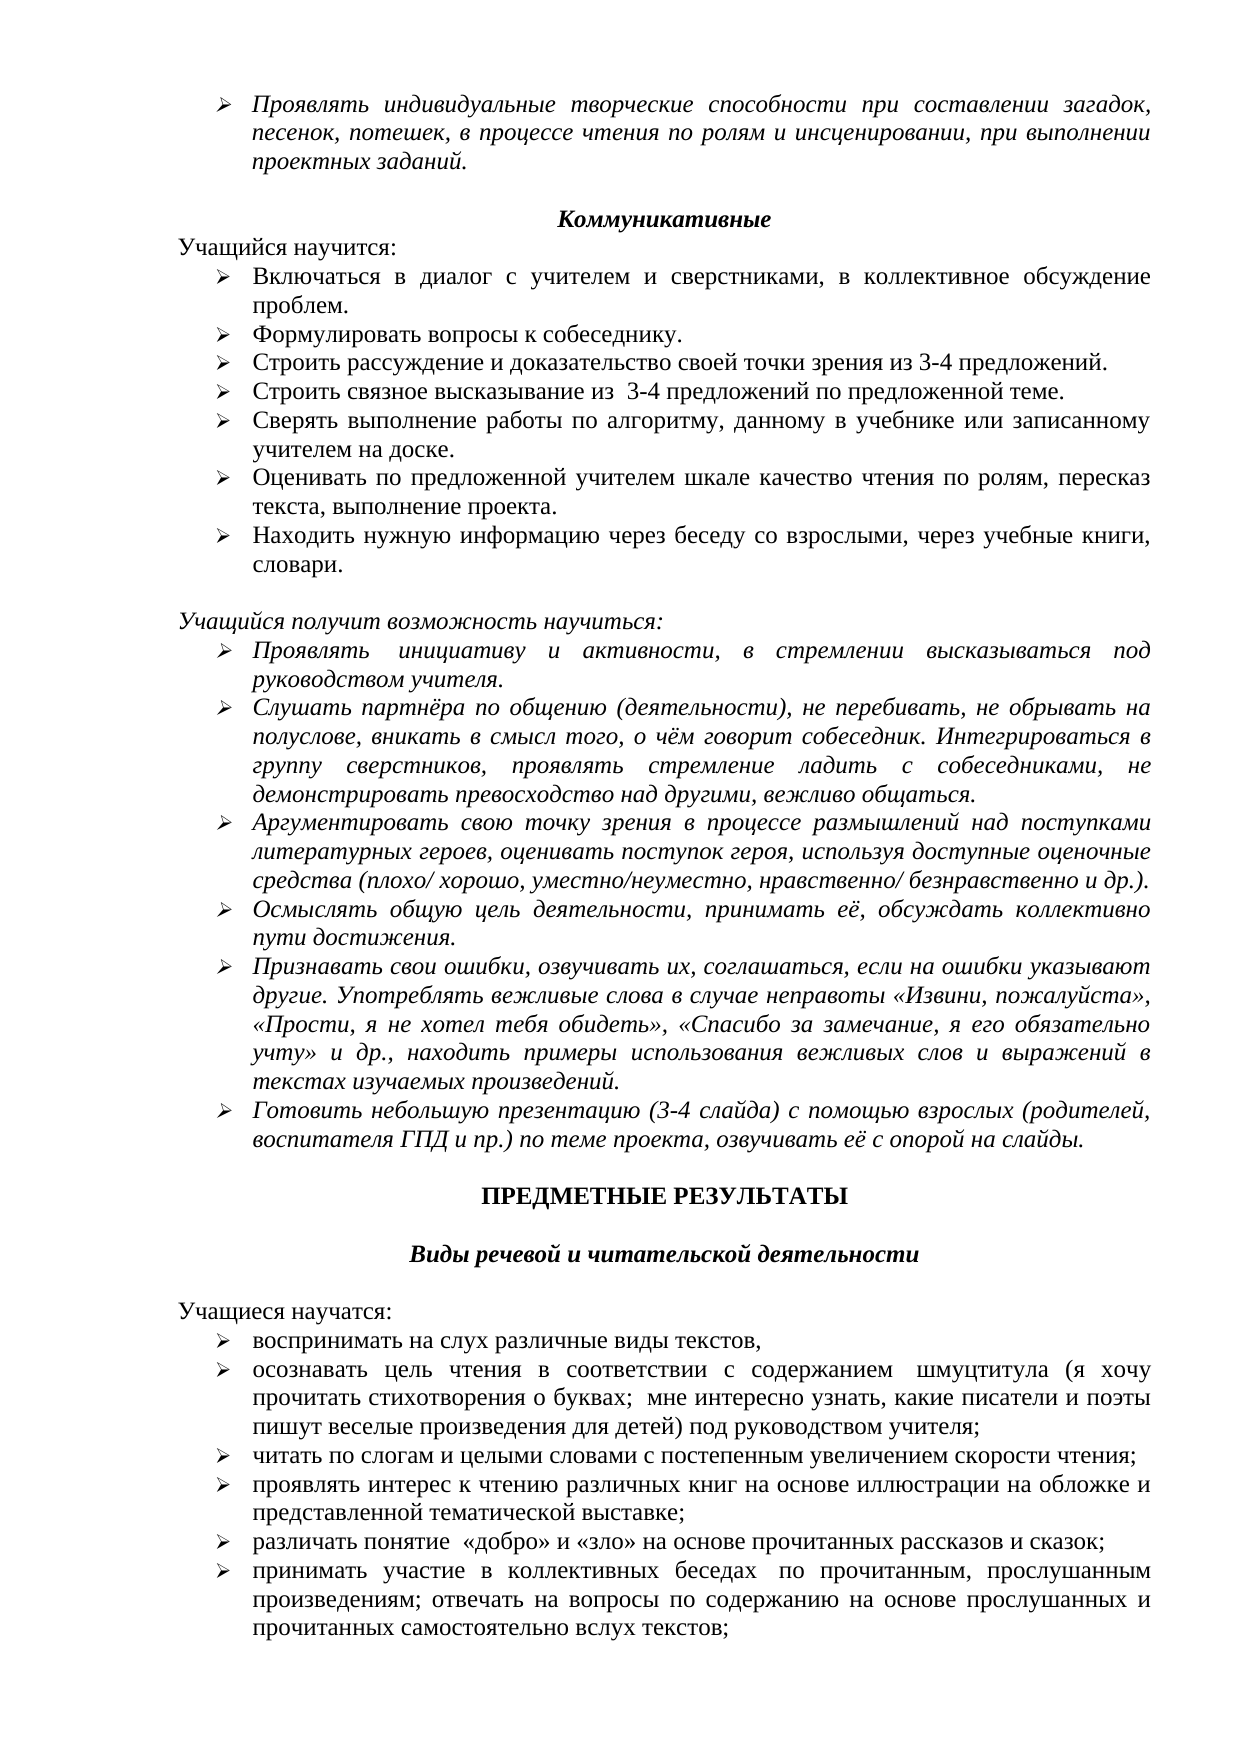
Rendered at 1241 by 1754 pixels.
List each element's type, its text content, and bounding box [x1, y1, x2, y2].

text Учащийся научится: [177, 232, 1152, 261]
list Находить нужную информацию через беседу со взрослыми, через учебные книги, словари. [215, 520, 1152, 577]
list Признавать свои ошибки, озвучивать их, соглашаться, если на ошибки указывают другие. Употреблять вежливые слова в случае неправоты «Извини, пожалуйста», «Прости, я не хотел тебя обидеть», «Спасибо за замечание, я его обязательно учту» и др., находить примеры использования вежливых слов и выражений в текстах изучаемых произведений. [215, 951, 1152, 1095]
list Проявлять инициативу и активности, в стремлении высказываться под руководством учителя. [215, 635, 1152, 692]
list различать понятие «добро» и «зло» на основе прочитанных рассказов и сказок; [215, 1526, 1152, 1555]
list Готовить небольшую презентацию (3-4 слайда) с помощью взрослых (родителей, воспитателя ГПД и пр.) по теме проекта, озвучивать её с опорой на слайды. [215, 1095, 1152, 1152]
list принимать участие в коллективных беседах по прочитанным, прослушанным произведениям; отвечать на вопросы по содержанию на основе прослушанных и прочитанных самостоятельно вслух текстов; [215, 1555, 1152, 1641]
list Включаться в диалог с учителем и сверстниками, в коллективное обсуждение проблем. [215, 261, 1152, 319]
text ПРЕДМЕТНЫЕ РЕЗУЛЬТАТЫ [177, 1181, 1152, 1239]
list Оценивать по предложенной учителем шкале качество чтения по ролям, пересказ текста, выполнение проекта. [215, 462, 1152, 520]
list Формулировать вопросы к собеседнику. [215, 319, 1152, 347]
text Учащиеся научатся: [177, 1296, 1152, 1325]
text Учащийся получит возможность научиться: [177, 606, 1152, 635]
list Проявлять индивидуальные творческие способности при составлении загадок, песенок, потешек, в процессе чтения по ролям и инсценировании, при выполнении проектных заданий. [214, 89, 1152, 175]
list Слушать партнёра по общению (деятельности), не перебивать, не обрывать на полуслове, вникать в смысл того, о чём говорит собеседник. Интегрироваться в группу сверстников, проявлять стремление ладить с собеседниками, не демонстрировать превосходство над другими, вежливо общаться. [215, 692, 1152, 807]
list Строить рассуждение и доказательство своей точки зрения из 3-4 предложений. [215, 347, 1152, 376]
list читать по слогам и целыми словами с постепенным увеличением скорости чтения; [215, 1440, 1152, 1469]
list Сверять выполнение работы по алгоритму, данному в учебнике или записанному учителем на доске. [215, 405, 1152, 462]
list воспринимать на слух различные виды текстов, [215, 1325, 1152, 1354]
list осознавать цель чтения в соответствии с содержанием шмуцтитула (я хочу прочитать стихотворения о буквах; мне интересно узнать, какие писатели и поэты пишут веселые произведения для детей) под руководством учителя; [215, 1354, 1152, 1440]
text Коммуникативные [177, 204, 1152, 232]
text Виды речевой и читательской деятельности [177, 1239, 1152, 1267]
list проявлять интерес к чтению различных книг на основе иллюстрации на обложке и представленной тематической выставке; [215, 1469, 1152, 1526]
list Аргументировать свою точку зрения в процессе размышлений над поступками литературных героев, оценивать поступок героя, используя доступные оценочные средства (плохо/ хорошо, уместно/неуместно, нравственно/ безнравственно и др.). [215, 807, 1152, 894]
list Строить связное высказывание из 3-4 предложений по предложенной теме. [215, 376, 1152, 405]
list Осмыслять общую цель деятельности, принимать её, обсуждать коллективно пути достижения. [215, 894, 1152, 951]
